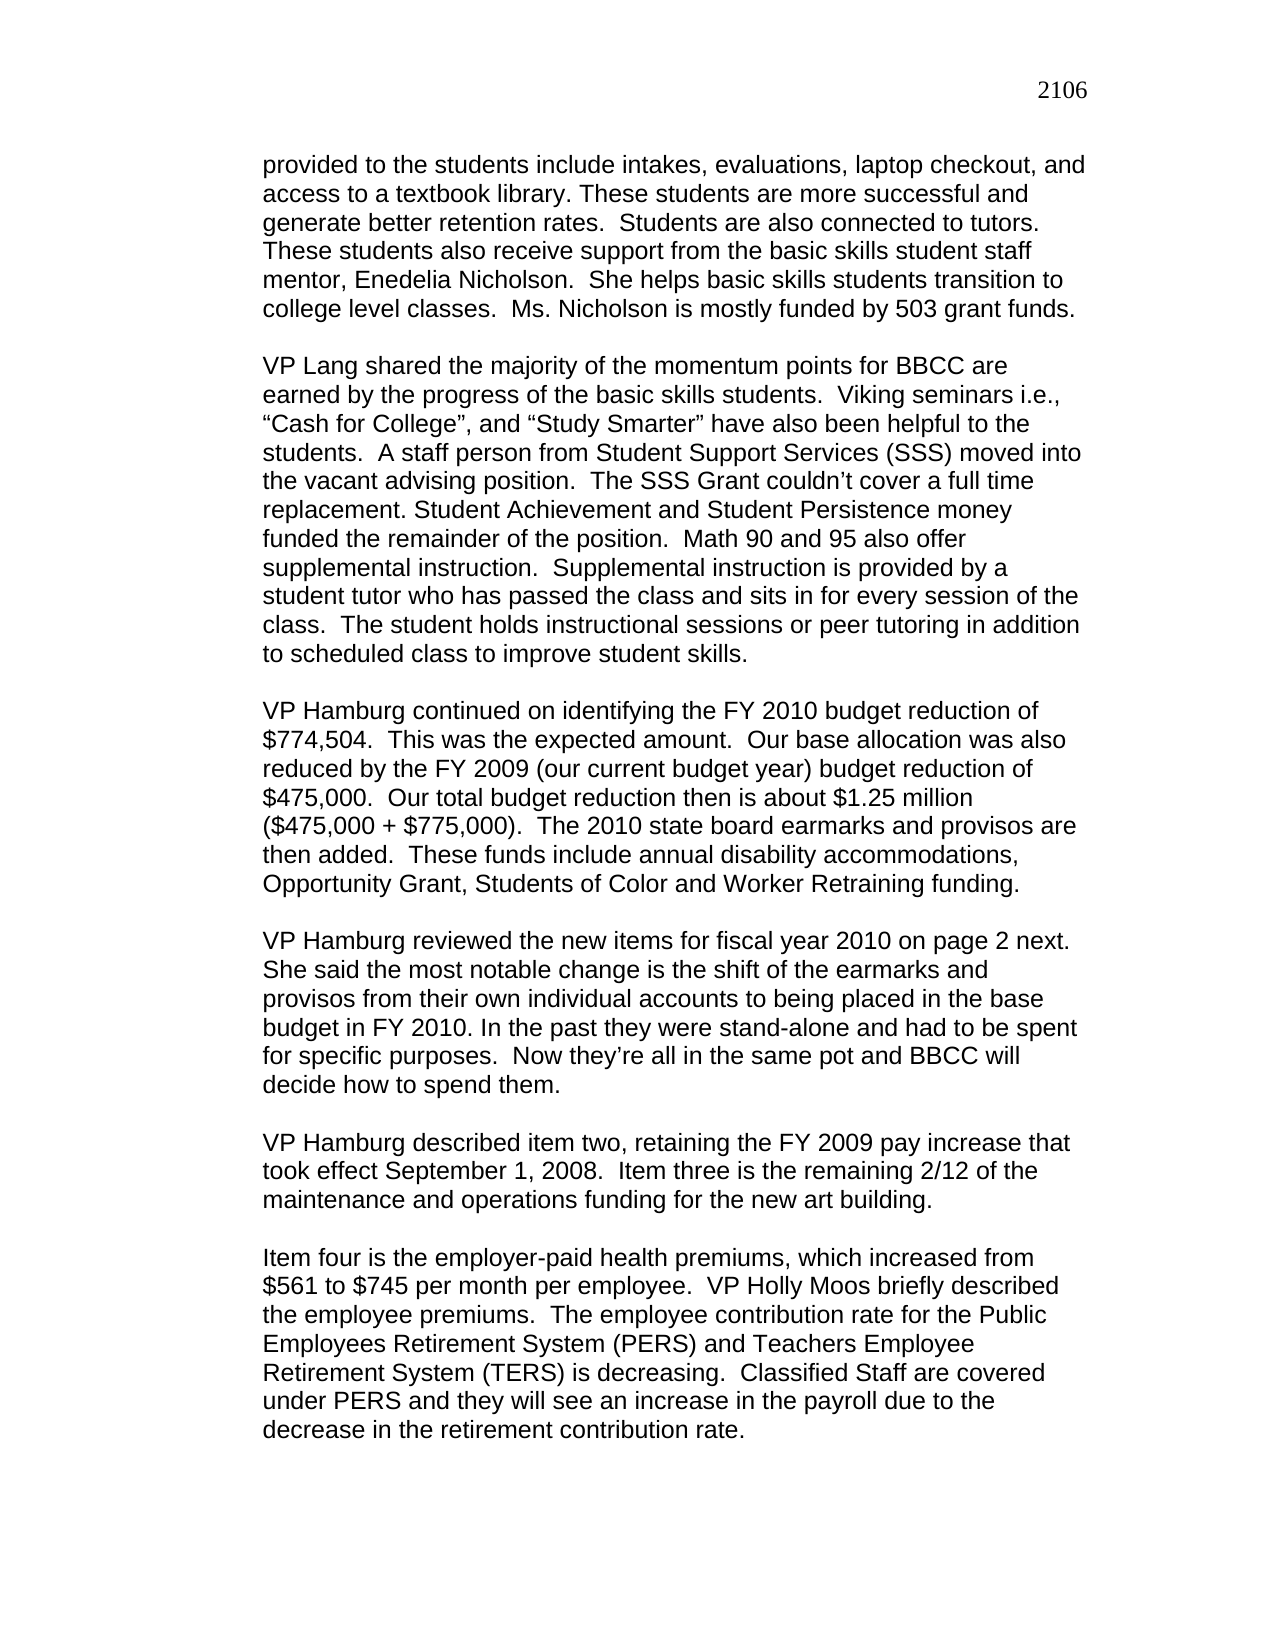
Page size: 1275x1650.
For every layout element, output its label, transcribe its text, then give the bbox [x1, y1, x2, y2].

text Item four is the employer-paid health premiums, which increased from $561 to $745 per month per employee. VP Holly Moos briefly described the employee premiums. The employee contribution rate for the Public Employees Retirement System (PERS) and Teachers Employee Retirement System (TERS) is decreasing. Classified Staff are covered under PERS and they will see an increase in the payroll due to the decrease in the retirement contribution rate. [262, 1242, 1087, 1444]
text VP Hamburg described item two, retaining the FY 2009 pay increase that took effect September 1, 2008. Item three is the remaining 2/12 of the maintenance and operations funding for the new art building. [262, 1127, 1087, 1214]
text VP Lang shared the majority of the momentum points for BBCC are earned by the progress of the basic skills students. Viking seminars i.e., “Cash for College”, and “Study Smarter” have also been helpful to the students. A staff person from Student Support Services (SSS) moved into the vacant advising position. The SSS Grant couldn’t cover a full time replacement. Student Achievement and Student Persistence money funded the remainder of the position. Math 90 and 95 also offer supplemental instruction. Supplemental instruction is provided by a student tutor who has passed the class and sits in for every session of the class. The student holds instructional sessions or peer tutoring in addition to scheduled class to improve student skills. [262, 351, 1087, 667]
text VP Hamburg continued on identifying the FY 2010 budget reduction of $774,504. This was the expected amount. Our base allocation was also reduced by the FY 2009 (our current budget year) budget reduction of $475,000. Our total budget reduction then is about $1.25 million ($475,000 + $775,000). The 2010 state board earmarks and provisos are then added. These funds include annual disability accommodations, Opportunity Grant, Students of Color and Worker Retraining funding. [262, 696, 1087, 897]
text VP Hamburg reviewed the new items for fiscal year 2010 on page 2 next. She said the most notable change is the shift of the earmarks and provisos from their own individual accounts to being placed in the base budget in FY 2010. In the past they were stand-alone and had to be spent for specific purposes. Now they’re all in the same pot and BBCC will decide how to spend them. [262, 926, 1087, 1099]
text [262, 150, 1087, 322]
